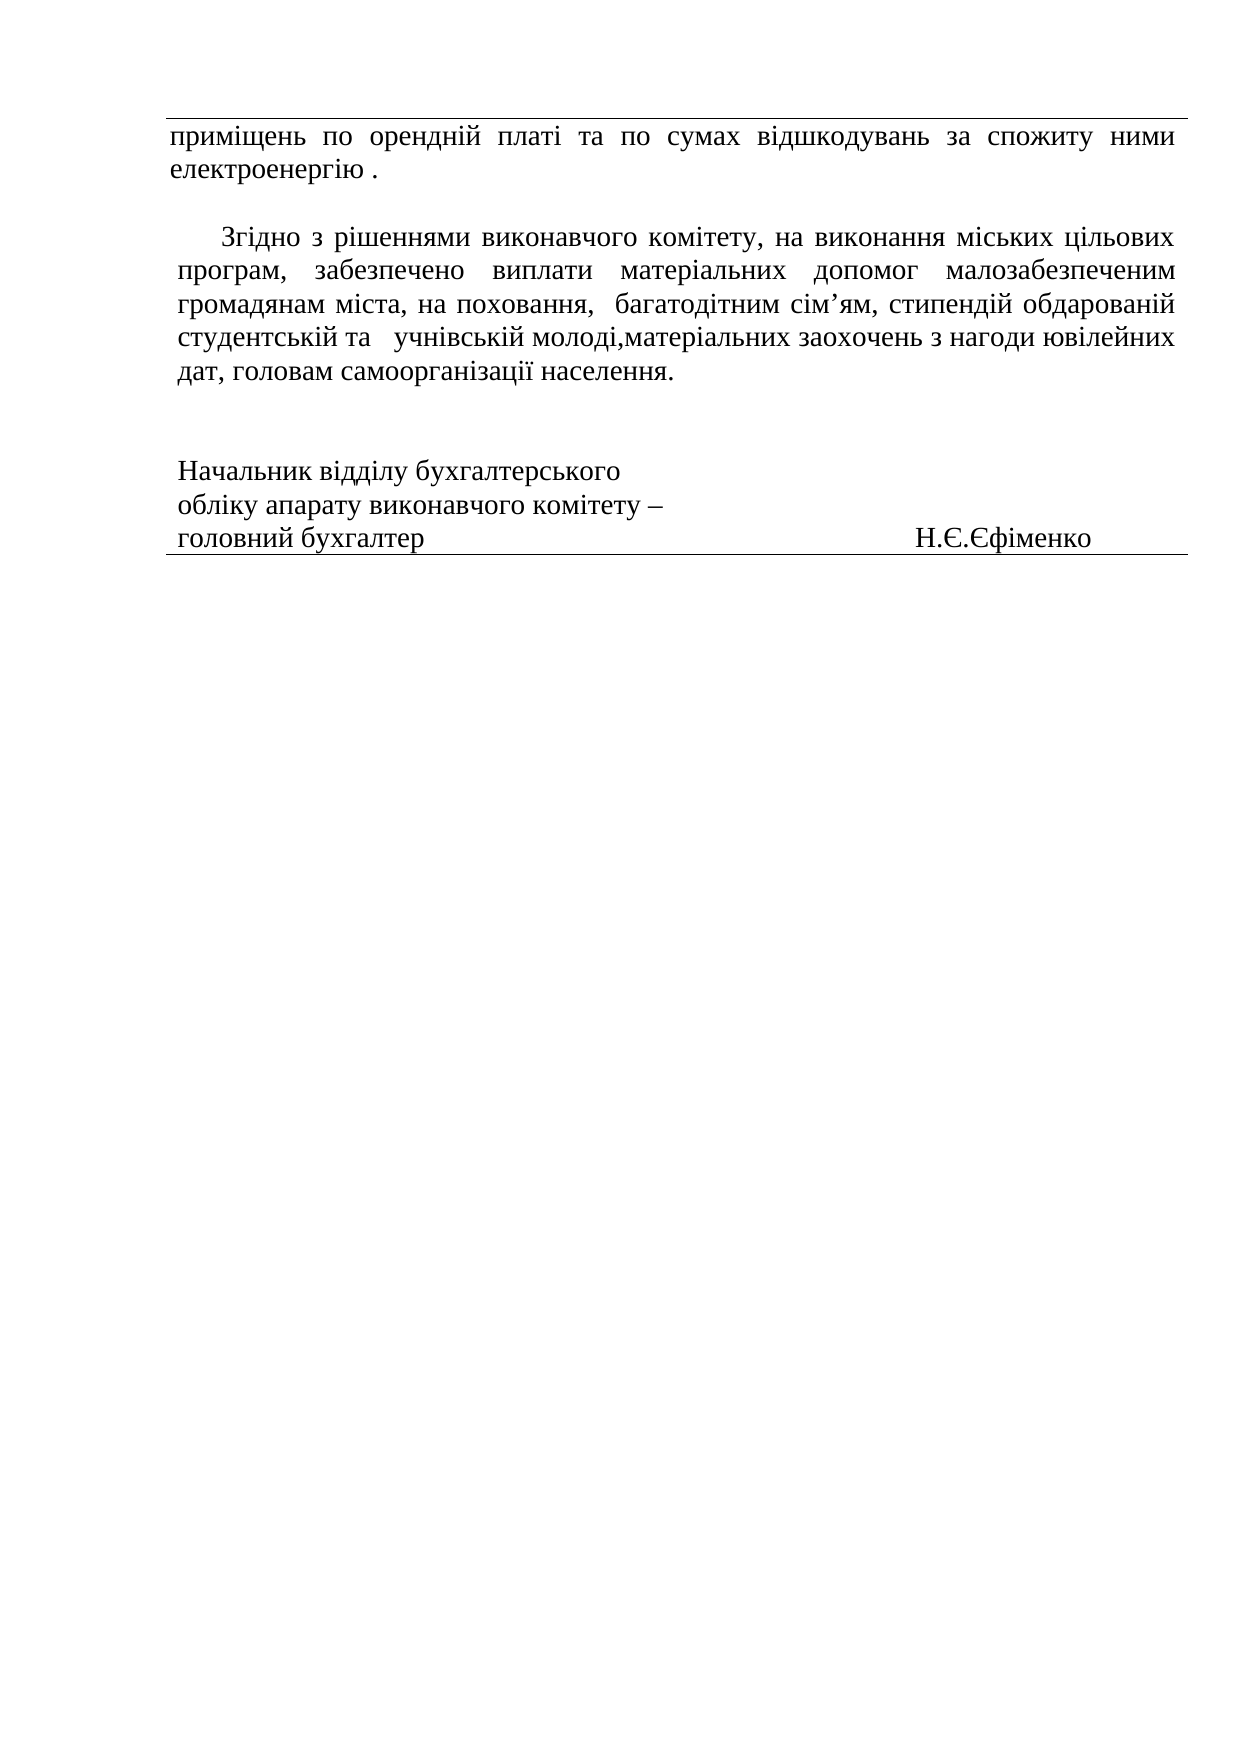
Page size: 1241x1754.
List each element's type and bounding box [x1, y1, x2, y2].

table_header [166, 119, 1188, 554]
